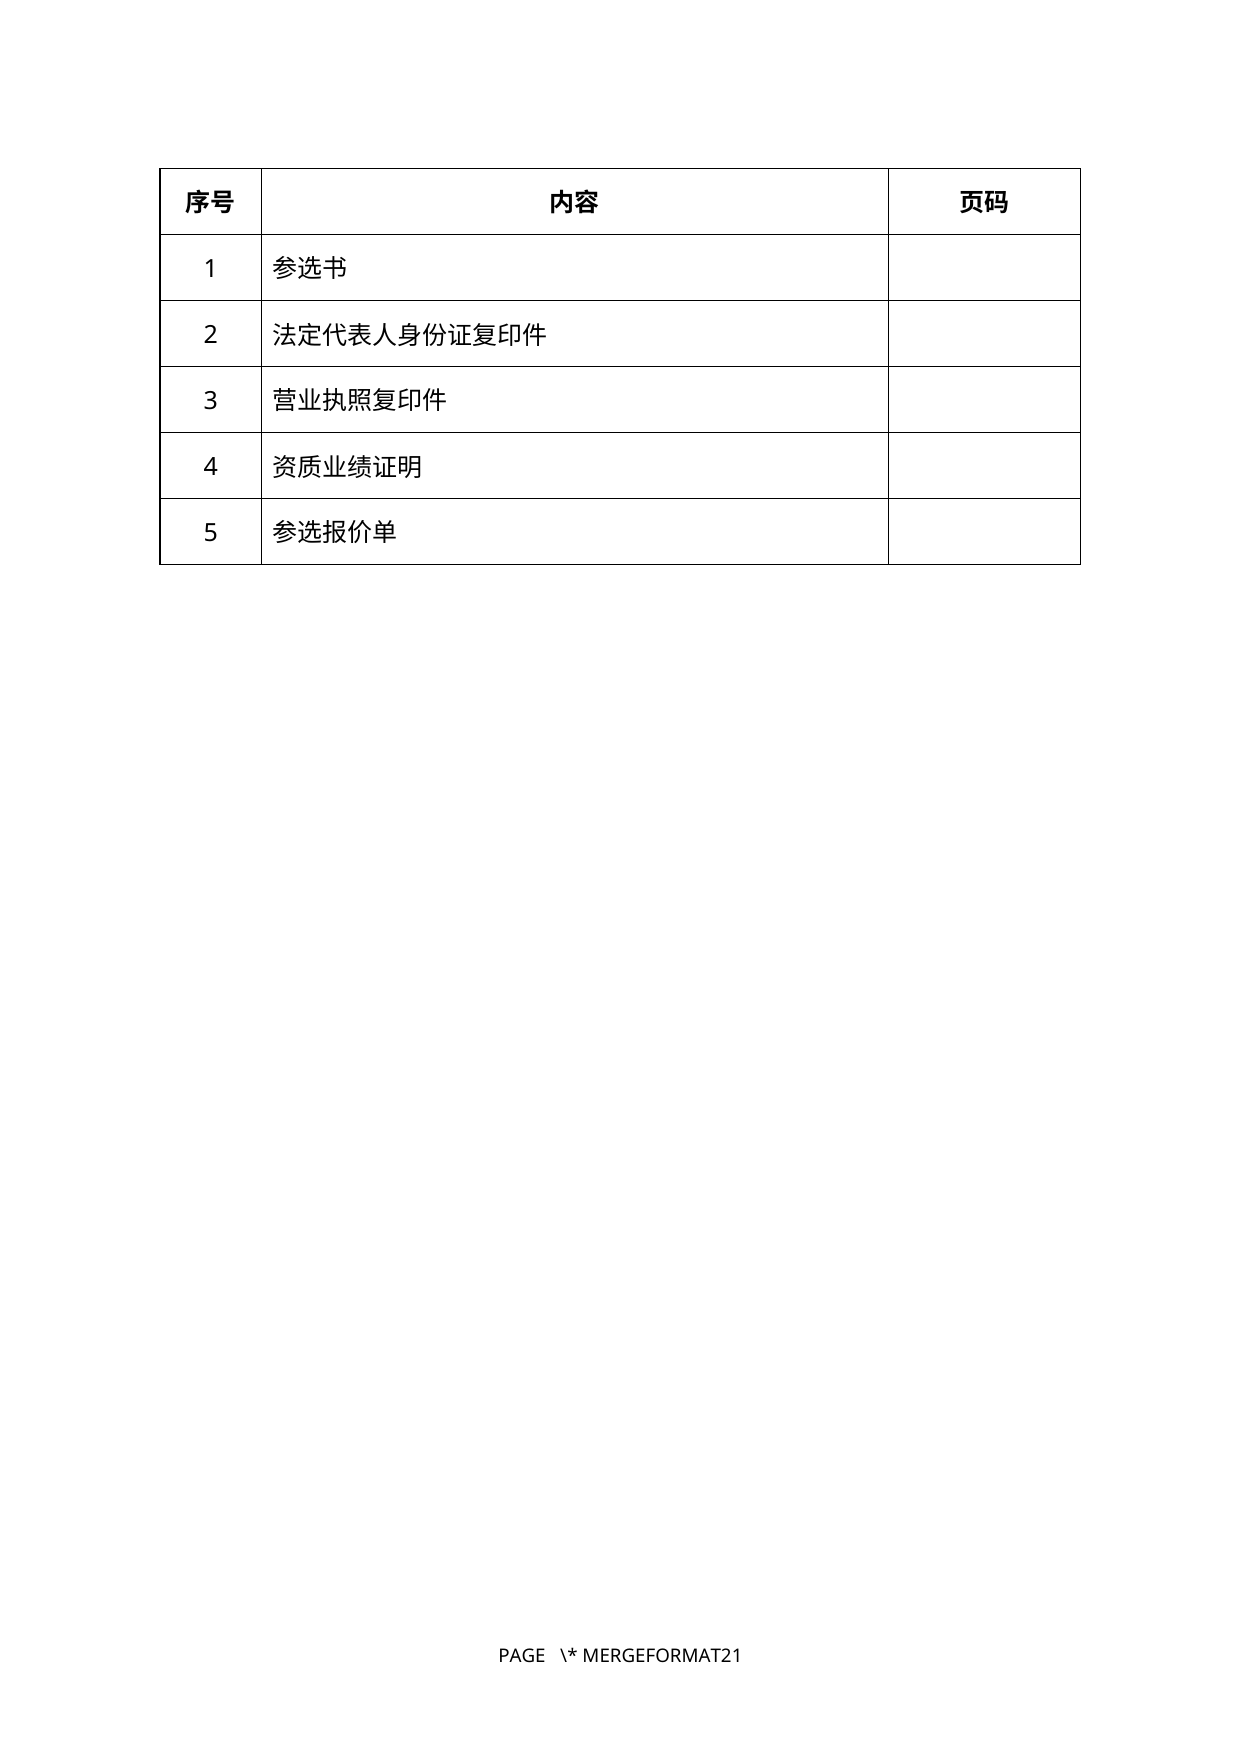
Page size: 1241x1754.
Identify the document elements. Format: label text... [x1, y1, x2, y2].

table_cell 5 [161, 499, 261, 564]
table_cell 资质业绩证明 [262, 433, 888, 498]
table_header 序号 [161, 169, 261, 234]
table_cell 营业执照复印件 [262, 367, 888, 432]
table_cell 4 [161, 433, 261, 498]
table_header 内容 [262, 169, 888, 234]
table_cell [889, 433, 1080, 498]
table_cell 1 [161, 235, 261, 300]
table_cell [889, 235, 1080, 300]
table_cell 参选书 [262, 235, 888, 300]
table_cell 参选报价单 [262, 499, 888, 564]
table_cell 2 [161, 301, 261, 366]
table_header 页码 [889, 169, 1080, 234]
table_cell 法定代表人身份证复印件 [262, 301, 888, 366]
table_cell 3 [161, 367, 261, 432]
table_cell [889, 301, 1080, 366]
table_cell [889, 367, 1080, 432]
table_cell [889, 499, 1080, 564]
